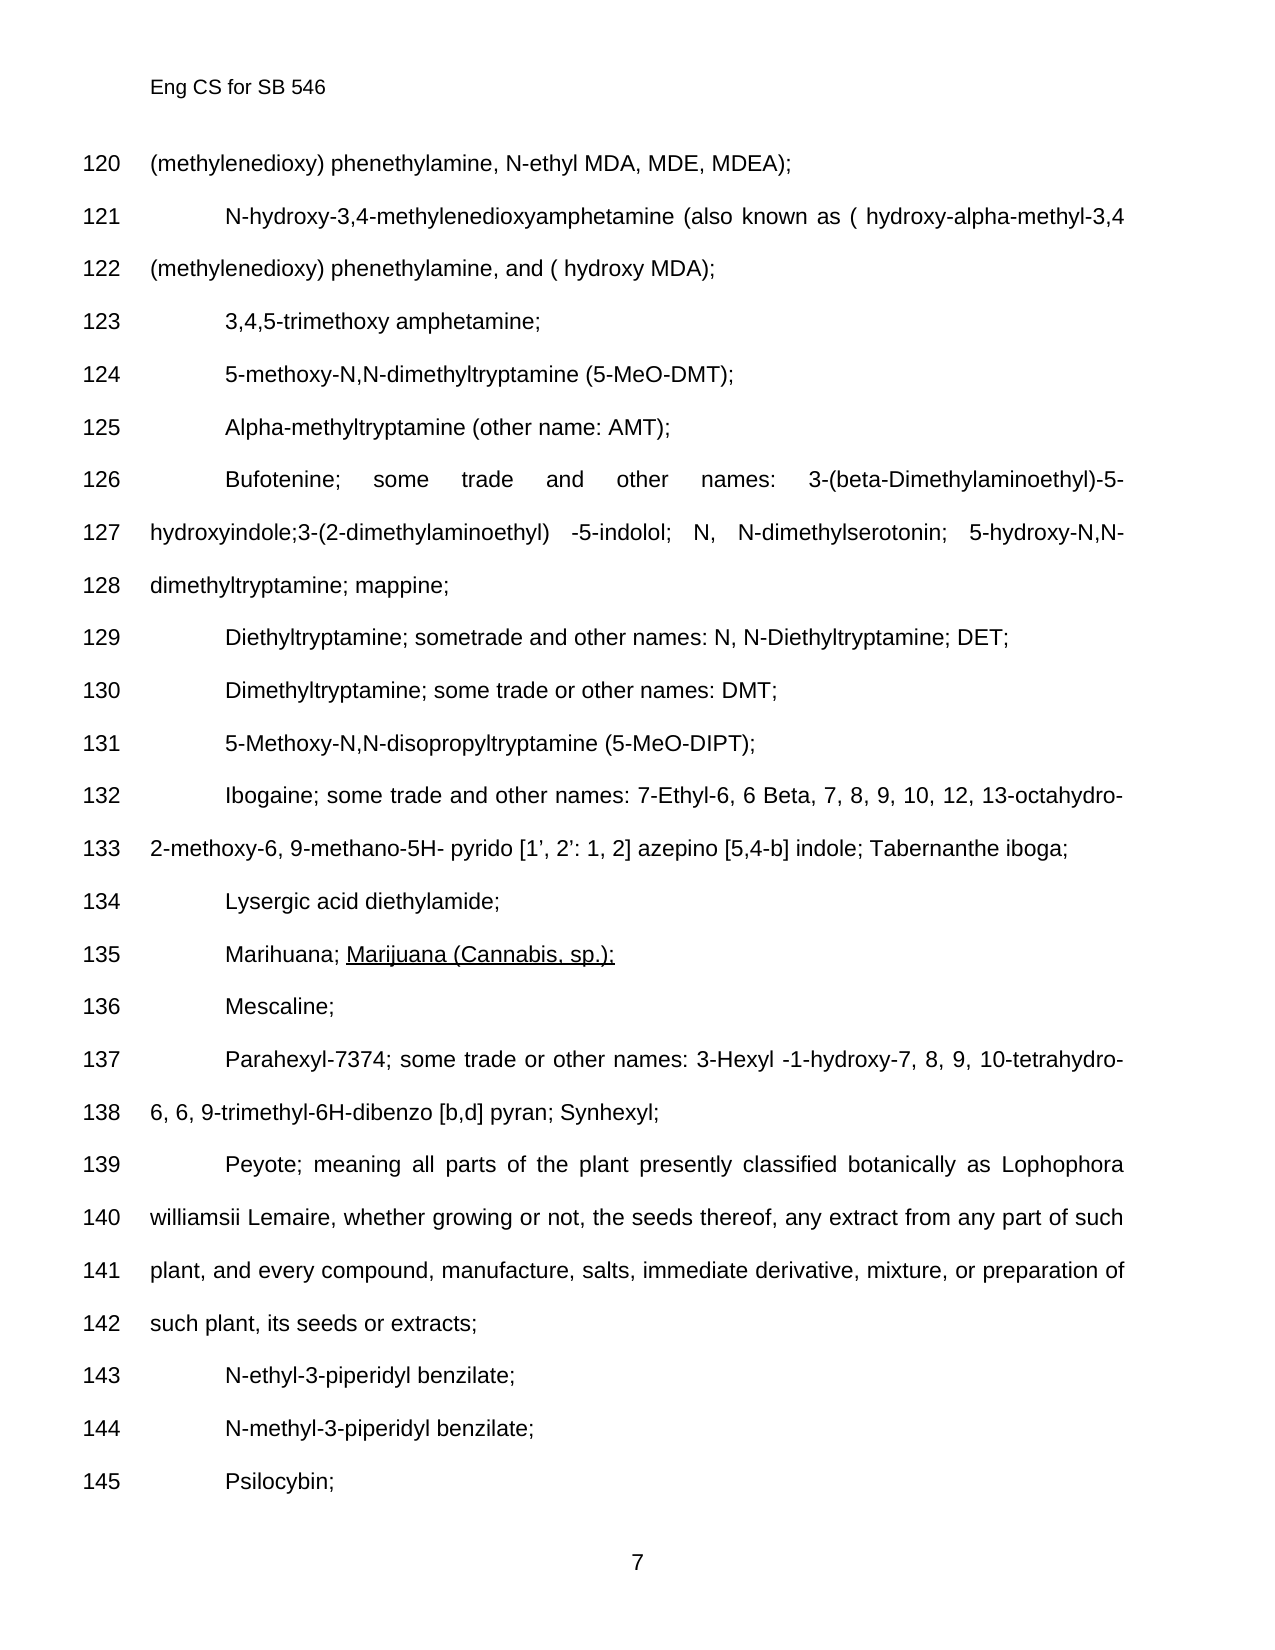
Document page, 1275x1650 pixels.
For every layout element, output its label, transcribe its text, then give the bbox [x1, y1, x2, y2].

text Peyote; meaning all parts of the plant presently classified botanically as Lophophora williamsii Lemaire, whether growing or not, the seeds thereof, any extract from any part of such plant, and every compound, manufacture, salts, immediate derivative, mixture, or preparation of such plant, its seeds or extracts; [150, 1151, 1125, 1336]
text N-ethyl-3-piperidyl benzilate; [150, 1362, 1125, 1389]
text 3,4,5-trimethoxy amphetamine; [150, 308, 1125, 334]
text N-methyl-3-piperidyl benzilate; [150, 1415, 1125, 1441]
text Ibogaine; some trade and other names: 7-Ethyl-6, 6 Beta, 7, 8, 9, 10, 12, 13-octahydro-2-methoxy-6, 9-methano-5H- pyrido [1’, 2’: 1, 2] azepino [5,4-b] indole; Tabernanthe iboga; [150, 782, 1125, 862]
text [150, 150, 1125, 176]
text Bufotenine; some trade and other names: 3-(beta-Dimethylaminoethyl)-5-hydroxyindole;3-(2-dimethylaminoethyl) -5-indolol; N, N-dimethylserotonin; 5-hydroxy-N,N- dimethyltryptamine; mappine; [150, 466, 1125, 598]
text Lysergic acid diethylamide; [150, 888, 1125, 914]
text 5-methoxy-N,N-dimethyltryptamine (5-MeO-DMT); [150, 361, 1125, 387]
text Marihuana; Marijuana (Cannabis, sp.); [150, 941, 1125, 967]
text Parahexyl-7374; some trade or other names: 3-Hexyl -1-hydroxy-7, 8, 9, 10-tetrahydro-6, 6, 9-trimethyl-6H-dibenzo [b,d] pyran; Synhexyl; [150, 1046, 1125, 1125]
text Psilocybin; [150, 1468, 1125, 1494]
text Mescaline; [150, 993, 1125, 1020]
text Diethyltryptamine; sometrade and other names: N, N-Diethyltryptamine; DET; [150, 624, 1125, 651]
text 5-Methoxy-N,N-disopropyltryptamine (5-MeO-DIPT); [150, 730, 1125, 756]
text N-hydroxy-3,4-methylenedioxyamphetamine (also known as ( hydroxy-alpha-methyl-3,4 (methylenedioxy) phenethylamine, and ( hydroxy MDA); [150, 203, 1125, 282]
text Dimethyltryptamine; some trade or other names: DMT; [150, 677, 1125, 703]
text Alpha-methyltryptamine (other name: AMT); [150, 413, 1125, 440]
